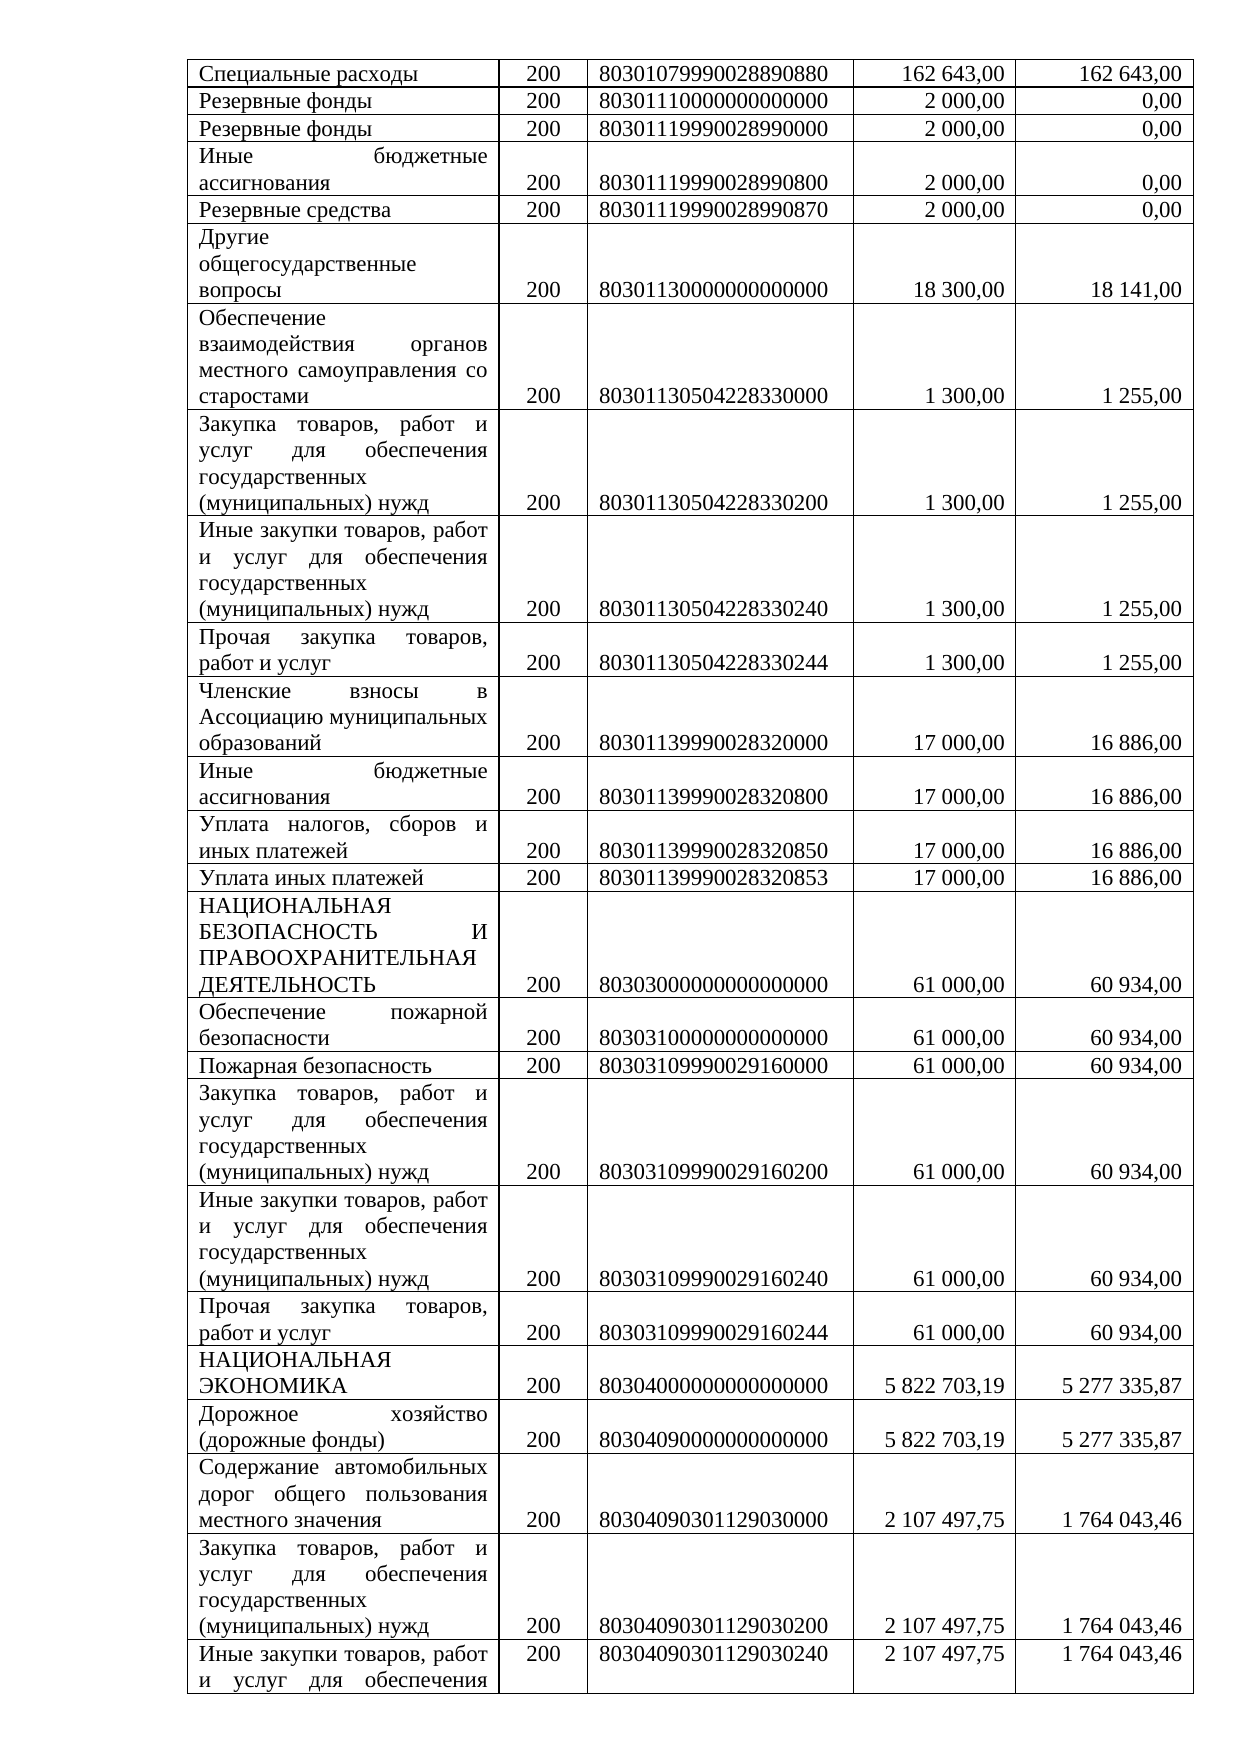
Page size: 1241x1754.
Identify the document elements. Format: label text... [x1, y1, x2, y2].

table_cell 200 [500, 1534, 587, 1639]
table_cell 16 886,00 [1016, 677, 1193, 756]
table_cell 162 643,00 [854, 60, 1015, 86]
table_cell Пожарная безопасность [188, 1052, 498, 1078]
table_cell 5 277 335,87 [1016, 1400, 1193, 1452]
table_cell 162 643,00 [1016, 60, 1193, 86]
table_cell 0,00 [1016, 196, 1193, 222]
table_cell 2 000,00 [854, 115, 1015, 141]
table_cell 80301130504228330244 [588, 623, 853, 676]
table_cell 80304090301129030200 [588, 1534, 853, 1639]
table_cell Обеспечение пожарной безопасности [188, 998, 498, 1051]
table_cell 200 [500, 1400, 587, 1452]
table_cell 17 000,00 [854, 677, 1015, 756]
table_cell 2 107 497,75 [854, 1640, 1015, 1693]
table_cell 80301130000000000000 [588, 224, 853, 302]
table_cell 0,00 [1016, 115, 1193, 141]
table_cell 0,00 [1016, 142, 1193, 195]
table_cell 80301139990028320800 [588, 757, 853, 809]
table_cell 80301130504228330200 [588, 410, 853, 515]
table_cell Специальные расходы [188, 60, 498, 86]
table_cell 60 934,00 [1016, 1079, 1193, 1185]
table_cell 80303109990029160000 [588, 1052, 853, 1078]
table_cell 5 277 335,87 [1016, 1346, 1193, 1399]
table_cell Прочая закупка товаров, работ и услуг [188, 1292, 498, 1345]
table_cell 200 [500, 60, 587, 86]
table_cell 80304090301129030000 [588, 1454, 853, 1532]
table_cell Другие общегосударственные вопросы [188, 224, 498, 302]
table_cell 80301119990028990800 [588, 142, 853, 195]
table_cell 200 [500, 1454, 587, 1532]
table_cell 80301130504228330240 [588, 516, 853, 622]
table_cell Закупка товаров, работ и услуг для обеспечения государственных (муниципальных) нужд [188, 1079, 498, 1185]
table_cell 2 000,00 [854, 142, 1015, 195]
table_cell 200 [500, 998, 587, 1051]
table_cell 17 000,00 [854, 811, 1015, 863]
table_cell 200 [500, 623, 587, 676]
table_cell 80303100000000000000 [588, 998, 853, 1051]
table_cell 80303109990029160200 [588, 1079, 853, 1185]
table_cell 200 [500, 142, 587, 195]
table_cell 200 [500, 811, 587, 863]
table_cell 200 [500, 1292, 587, 1345]
table_cell 200 [500, 1052, 587, 1078]
table_cell 80304000000000000000 [588, 1346, 853, 1399]
table_cell 200 [500, 892, 587, 997]
table_cell 16 886,00 [1016, 811, 1193, 863]
table_cell Иные бюджетные ассигнования [188, 142, 498, 195]
table_cell 80301130504228330000 [588, 304, 853, 409]
table_cell 61 000,00 [854, 998, 1015, 1051]
table_cell 80301139990028320853 [588, 864, 853, 891]
table_cell 200 [500, 677, 587, 756]
table_cell НАЦИОНАЛЬНАЯ ЭКОНОМИКА [188, 1346, 498, 1399]
table_cell 60 934,00 [1016, 1052, 1193, 1078]
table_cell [188, 1640, 498, 1693]
table_cell 60 934,00 [1016, 892, 1193, 997]
table_cell Уплата налогов, сборов и иных платежей [188, 811, 498, 863]
table_cell 200 [500, 1640, 587, 1693]
table_cell Иные закупки товаров, работ и услуг для обеспечения государственных (муниципальных) нужд [188, 516, 498, 622]
table_cell 200 [500, 1186, 587, 1291]
table_cell 80301139990028320850 [588, 811, 853, 863]
table_cell 80301139990028320000 [588, 677, 853, 756]
table_cell Закупка товаров, работ и услуг для обеспечения государственных (муниципальных) нужд [188, 1534, 498, 1639]
table_cell 1 300,00 [854, 304, 1015, 409]
table_cell Обеспечение взаимодействия органов местного самоуправления со старостами [188, 304, 498, 409]
table_cell 61 000,00 [854, 1292, 1015, 1345]
table_cell 200 [500, 304, 587, 409]
table_cell 200 [500, 757, 587, 809]
table_cell 1 300,00 [854, 623, 1015, 676]
table_cell 1 764 043,46 [1016, 1640, 1193, 1693]
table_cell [588, 1640, 853, 1693]
table_cell 1 255,00 [1016, 516, 1193, 622]
table_cell 200 [500, 516, 587, 622]
table_cell 61 000,00 [854, 1052, 1015, 1078]
table_cell 200 [500, 1079, 587, 1185]
table_cell 200 [500, 410, 587, 515]
table_cell 60 934,00 [1016, 1292, 1193, 1345]
table_cell Уплата иных платежей [188, 864, 498, 891]
table_cell Иные закупки товаров, работ и услуг для обеспечения государственных (муниципальных) нужд [188, 1186, 498, 1291]
table_cell 200 [500, 1346, 587, 1399]
table_cell 200 [500, 88, 587, 114]
table_cell 200 [500, 115, 587, 141]
table_cell 80304090000000000000 [588, 1400, 853, 1452]
table_cell 5 822 703,19 [854, 1400, 1015, 1452]
table_cell 60 934,00 [1016, 1186, 1193, 1291]
table_cell НАЦИОНАЛЬНАЯ БЕЗОПАСНОСТЬ И ПРАВООХРАНИТЕЛЬНАЯ ДЕЯТЕЛЬНОСТЬ [188, 892, 498, 997]
table_cell 80301119990028990870 [588, 196, 853, 222]
table_cell 61 000,00 [854, 1186, 1015, 1291]
table_cell 17 000,00 [854, 864, 1015, 891]
table_cell 1 255,00 [1016, 410, 1193, 515]
table_cell 2 107 497,75 [854, 1454, 1015, 1532]
table_cell 0,00 [1016, 88, 1193, 114]
table_cell 5 822 703,19 [854, 1346, 1015, 1399]
table_cell Закупка товаров, работ и услуг для обеспечения государственных (муниципальных) нужд [188, 410, 498, 515]
table_cell 1 300,00 [854, 516, 1015, 622]
table_cell Содержание автомобильных дорог общего пользования местного значения [188, 1454, 498, 1532]
table_cell 200 [500, 196, 587, 222]
table_cell 80303000000000000000 [588, 892, 853, 997]
table_cell 16 886,00 [1016, 864, 1193, 891]
table_cell 200 [500, 224, 587, 302]
table_cell 80301119990028990000 [588, 115, 853, 141]
table_cell 18 300,00 [854, 224, 1015, 302]
table_cell 60 934,00 [1016, 998, 1193, 1051]
table_cell 16 886,00 [1016, 757, 1193, 809]
table_cell 2 000,00 [854, 196, 1015, 222]
table_cell 1 764 043,46 [1016, 1534, 1193, 1639]
table_cell 80301110000000000000 [588, 88, 853, 114]
table_cell 17 000,00 [854, 757, 1015, 809]
table_cell 2 107 497,75 [854, 1534, 1015, 1639]
table_cell 61 000,00 [854, 1079, 1015, 1185]
table_cell 1 300,00 [854, 410, 1015, 515]
table_cell Резервные средства [188, 196, 498, 222]
table_cell 1 255,00 [1016, 623, 1193, 676]
table_cell 80301079990028890880 [588, 60, 853, 86]
table_cell Иные бюджетные ассигнования [188, 757, 498, 809]
table_cell 18 141,00 [1016, 224, 1193, 302]
table_cell 80303109990029160244 [588, 1292, 853, 1345]
table_cell Членские взносы в Ассоциацию муниципальных образований [188, 677, 498, 756]
table_cell 61 000,00 [854, 892, 1015, 997]
table_cell Прочая закупка товаров, работ и услуг [188, 623, 498, 676]
table_cell 2 000,00 [854, 88, 1015, 114]
table_cell 80303109990029160240 [588, 1186, 853, 1291]
table_cell Резервные фонды [188, 88, 498, 114]
table_cell Резервные фонды [188, 115, 498, 141]
table_cell 1 764 043,46 [1016, 1454, 1193, 1532]
table_cell 200 [500, 864, 587, 891]
table_cell 1 255,00 [1016, 304, 1193, 409]
table_cell Дорожное хозяйство (дорожные фонды) [188, 1400, 498, 1452]
